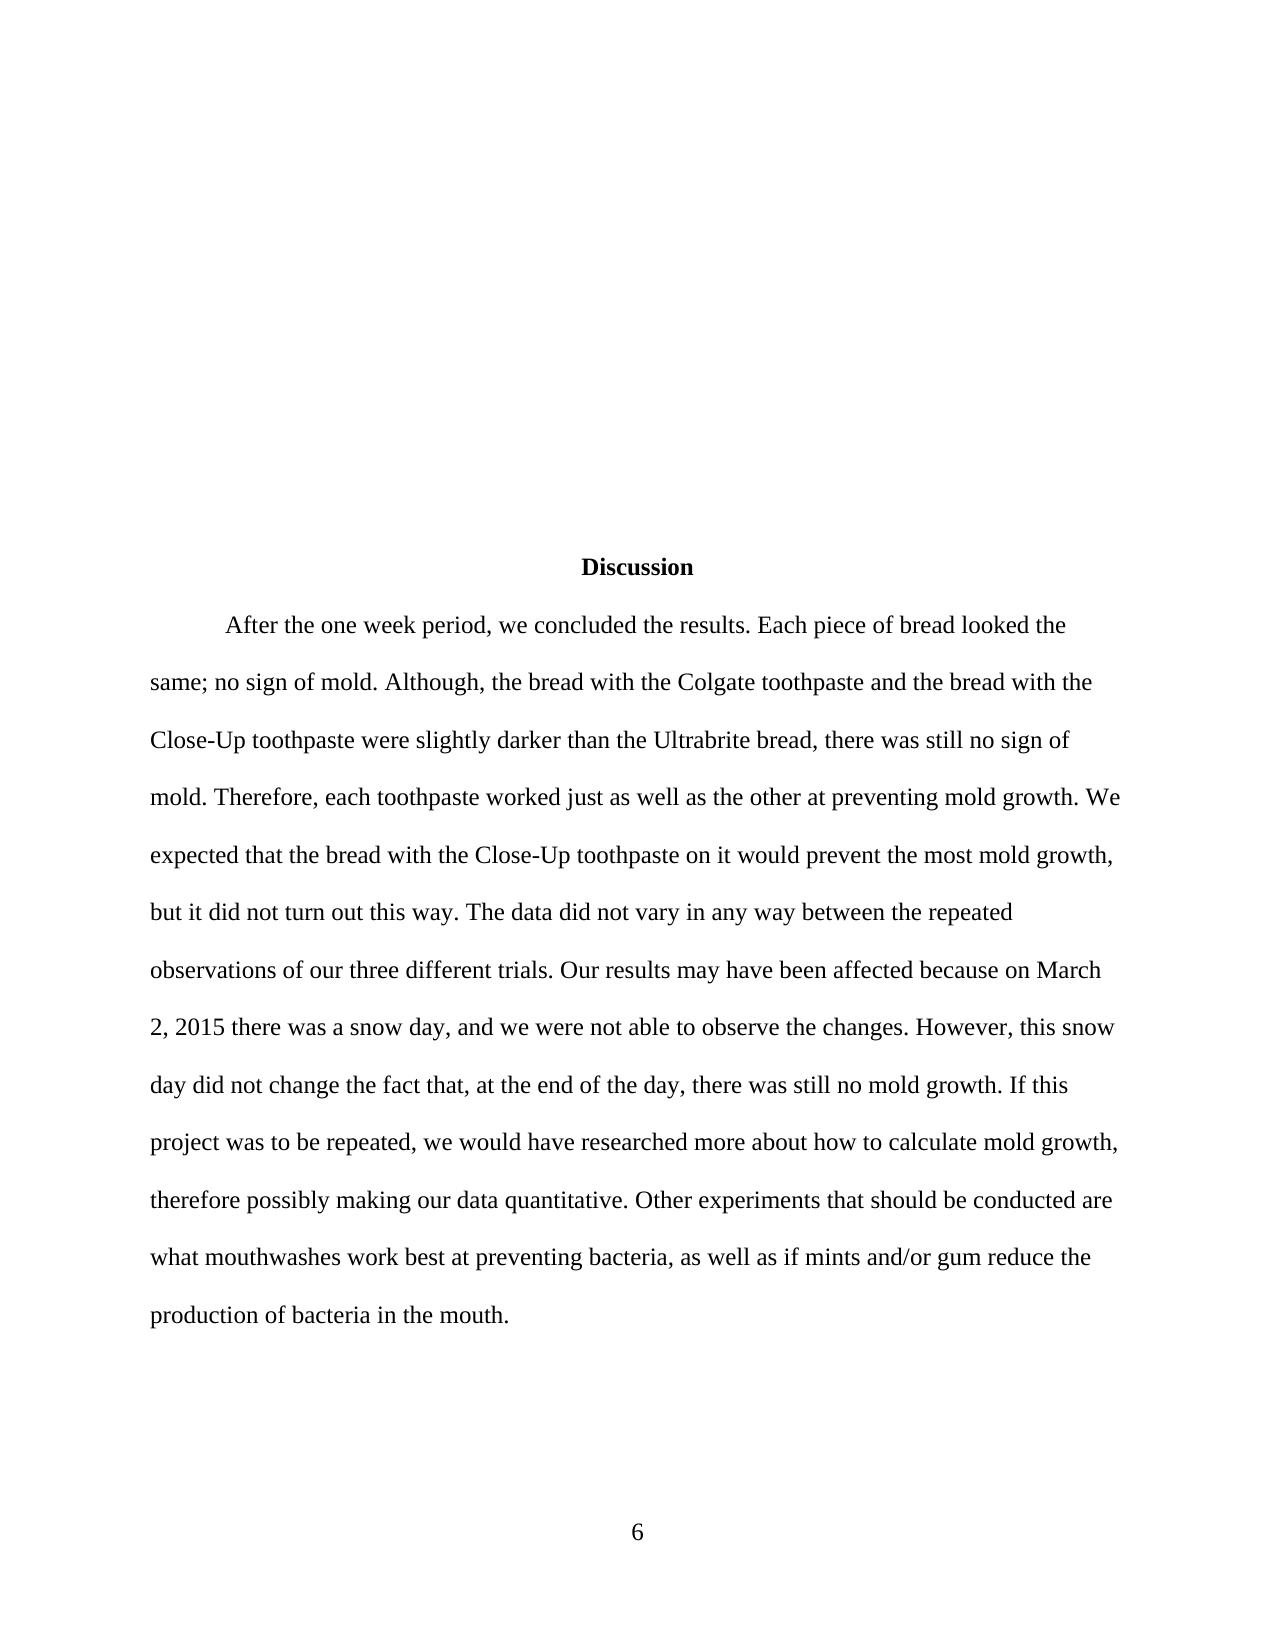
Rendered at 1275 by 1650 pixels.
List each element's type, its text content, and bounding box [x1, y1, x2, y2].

text Discussion [150, 552, 1125, 581]
text After the one week period, we concluded the results. Each piece of bread looked the same; no sign of mold. Although, the bread with the Colgate toothpaste and the bread with the Close-Up toothpaste were slightly darker than the Ultrabrite bread, there was still no sign of mold. Therefore, each toothpaste worked just as well as the other at preventing mold growth. We expected that the bread with the Close-Up toothpaste on it would prevent the most mold growth, but it did not turn out this way. The data did not vary in any way between the repeated observations of our three different trials. Our results may have been affected because on March 2, 2015 there was a snow day, and we were not able to observe the changes. However, this snow day did not change the fact that, at the end of the day, there was still no mold growth. If this project was to be repeated, we would have researched more about how to calculate mold growth, therefore possibly making our data quantitative. Other experiments that should be conducted are what mouthwashes work best at preventing bacteria, as well as if mints and/or gum reduce the production of bacteria in the mouth. [150, 610, 1125, 1329]
